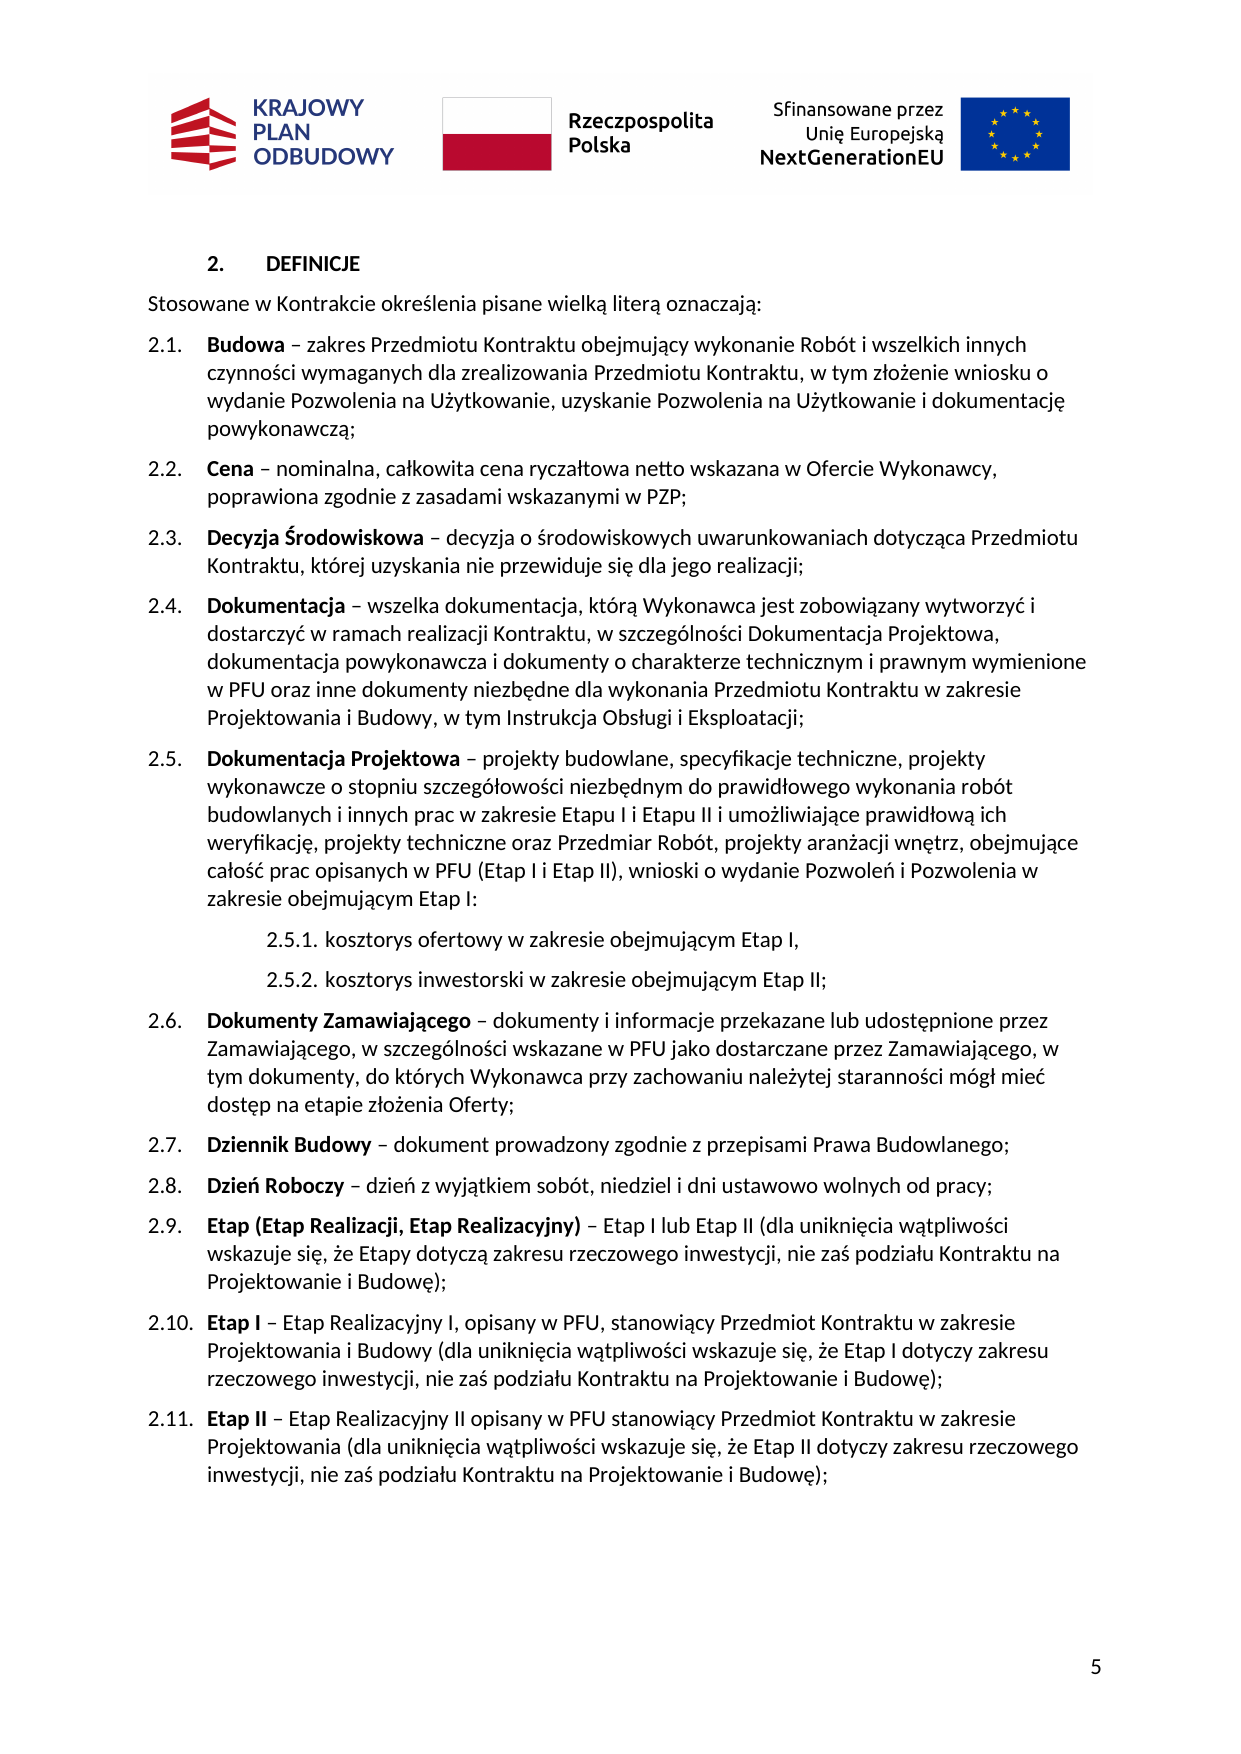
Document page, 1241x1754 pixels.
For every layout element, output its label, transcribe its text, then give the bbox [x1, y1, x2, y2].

list Dzień Roboczy – dzień z wyjątkiem sobót, niedziel i dni ustawowo wolnych od pracy; [148, 1171, 1092, 1199]
text Stosowane w Kontrakcie określenia pisane wielką literą oznaczają: [148, 289, 1092, 317]
list Etap I – Etap Realizacyjny I, opisany w PFU, stanowiący Przedmiot Kontraktu w zakresie Projektowania i Budowy (dla uniknięcia wątpliwości wskazuje się, że Etap I dotyczy zakresu rzeczowego inwestycji, nie zaś podziału Kontraktu na Projektowanie i Budowę); [148, 1308, 1092, 1392]
picture [147, 73, 1094, 195]
list kosztorys inwestorski w zakresie obejmującym Etap II; [266, 965, 1092, 993]
list Dokumentacja Projektowa – projekty budowlane, specyfikacje techniczne, projekty wykonawcze o stopniu szczegółowości niezbędnym do prawidłowego wykonania robót budowlanych i innych prac w zakresie Etapu I i Etapu II i umożliwiające prawidłową ich weryfikację, projekty techniczne oraz Przedmiar Robót, projekty aranżacji wnętrz, obejmujące całość prac opisanych w PFU (Etap I i Etap II), wnioski o wydanie Pozwoleń i Pozwolenia w zakresie obejmującym Etap I: [148, 744, 1092, 912]
list Etap II – Etap Realizacyjny II opisany w PFU stanowiący Przedmiot Kontraktu w zakresie Projektowania (dla uniknięcia wątpliwości wskazuje się, że Etap II dotyczy zakresu rzeczowego inwestycji, nie zaś podziału Kontraktu na Projektowanie i Budowę); [148, 1404, 1092, 1488]
list Cena – nominalna, całkowita cena ryczałtowa netto wskazana w Ofercie Wykonawcy, poprawiona zgodnie z zasadami wskazanymi w PZP; [148, 454, 1092, 510]
list Dziennik Budowy – dokument prowadzony zgodnie z przepisami Prawa Budowlanego; [148, 1130, 1092, 1158]
list Dokumentacja – wszelka dokumentacja, którą Wykonawca jest zobowiązany wytworzyć i dostarczyć w ramach realizacji Kontraktu, w szczególności Dokumentacja Projektowa, dokumentacja powykonawcza i dokumenty o charakterze technicznym i prawnym wymienione w PFU oraz inne dokumenty niezbędne dla wykonania Przedmiotu Kontraktu w zakresie Projektowania i Budowy, w tym Instrukcja Obsługi i Eksploatacji; [148, 591, 1092, 732]
list Etap (Etap Realizacji, Etap Realizacyjny) – Etap I lub Etap II (dla uniknięcia wątpliwości wskazuje się, że Etapy dotyczą zakresu rzeczowego inwestycji, nie zaś podziału Kontraktu na Projektowanie i Budowę); [148, 1211, 1092, 1295]
list Decyzja Środowiskowa – decyzja o środowiskowych uwarunkowaniach dotycząca Przedmiotu Kontraktu, której uzyskania nie przewiduje się dla jego realizacji; [148, 523, 1092, 579]
list kosztorys ofertowy w zakresie obejmującym Etap I, [266, 925, 1092, 953]
list Dokumenty Zamawiającego – dokumenty i informacje przekazane lub udostępnione przez Zamawiającego, w szczególności wskazane w PFU jako dostarczane przez Zamawiającego, w tym dokumenty, do których Wykonawca przy zachowaniu należytej staranności mógł mieć dostęp na etapie złożenia Oferty; [148, 1006, 1092, 1118]
list Budowa – zakres Przedmiotu Kontraktu obejmujący wykonanie Robót i wszelkich innych czynności wymaganych dla zrealizowania Przedmiotu Kontraktu, w tym złożenie wniosku o wydanie Pozwolenia na Użytkowanie, uzyskanie Pozwolenia na Użytkowanie i dokumentację powykonawczą; [148, 330, 1092, 442]
subtitle DEFINICJE [207, 249, 1092, 277]
